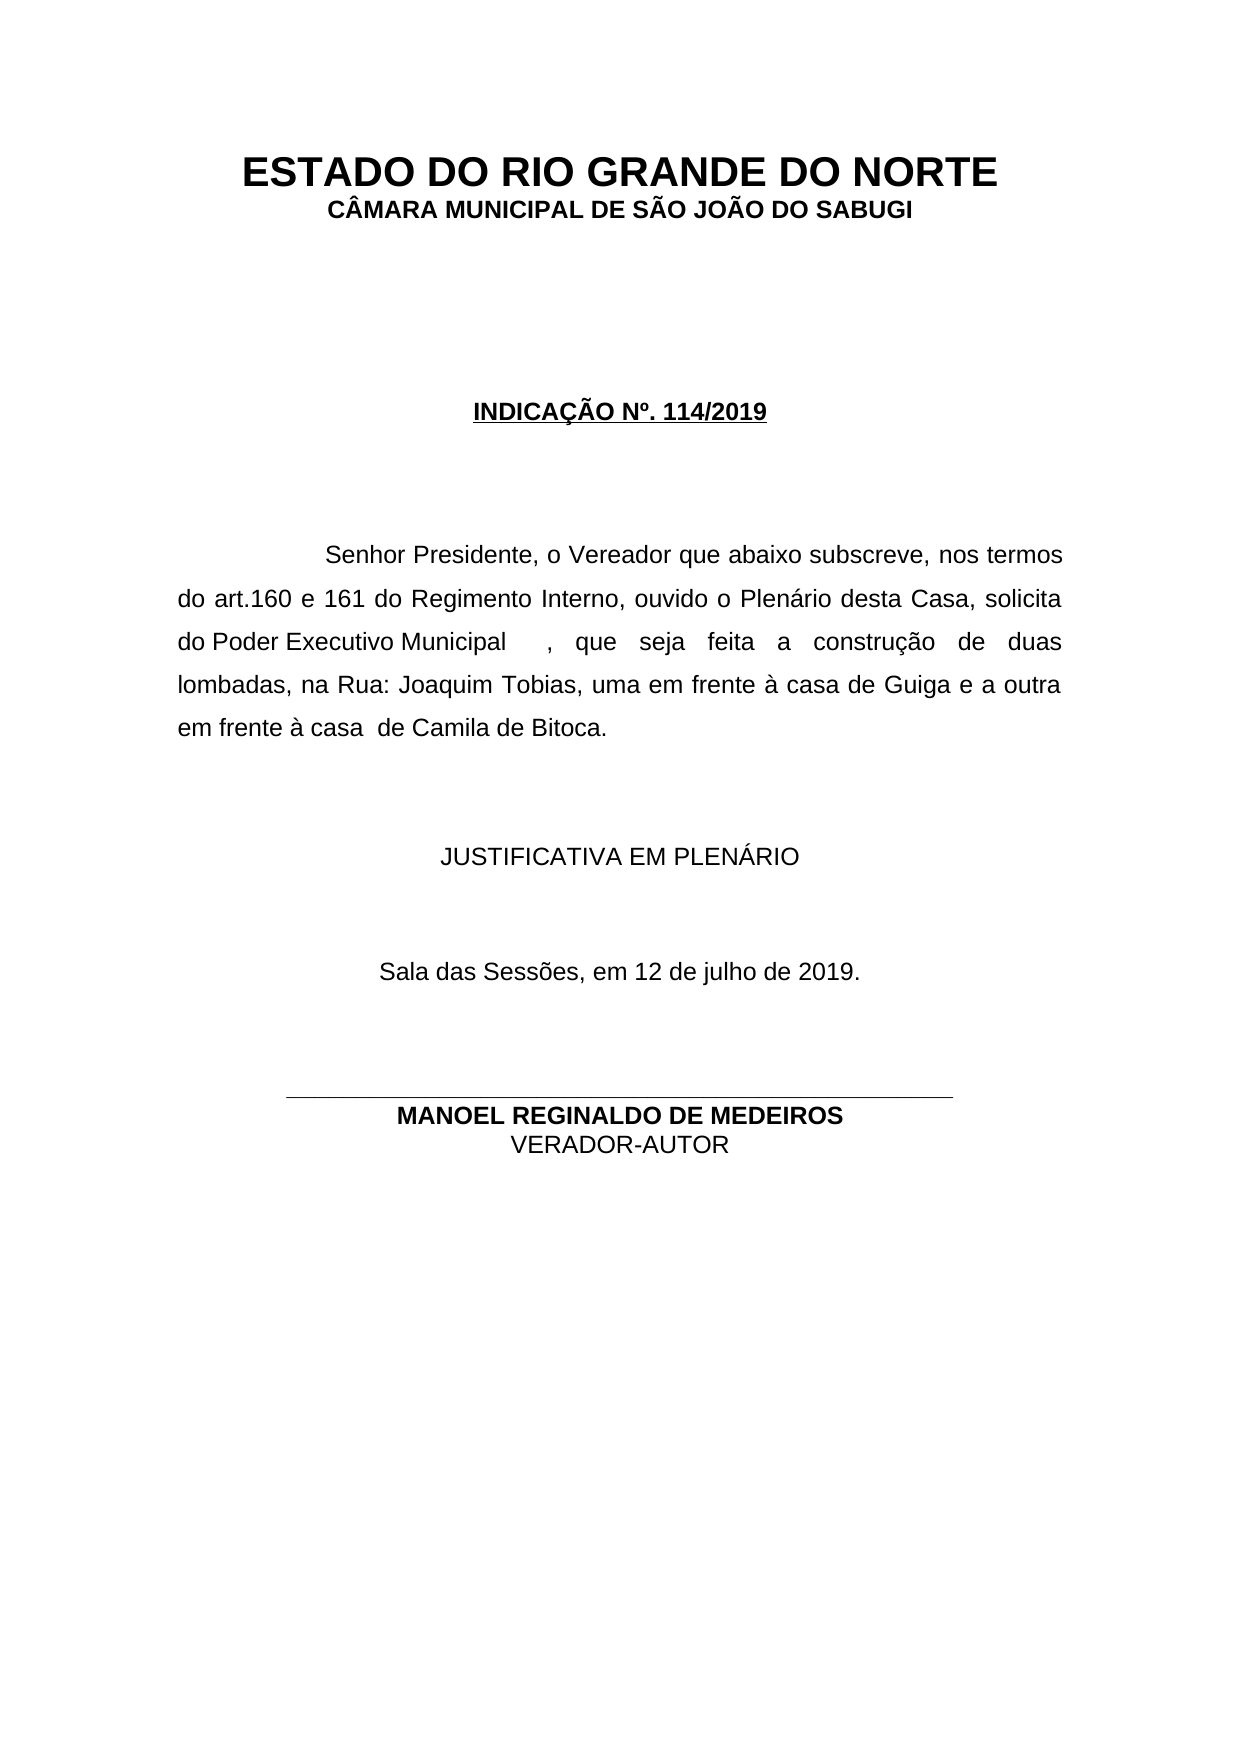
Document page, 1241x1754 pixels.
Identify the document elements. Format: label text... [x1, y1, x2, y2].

text INDICAÇÃO Nº. 114/2019 [177, 397, 1063, 426]
text Sala das Sessões, em 12 de julho de 2019. [177, 957, 1063, 986]
text VERADOR-AUTOR [177, 1130, 1063, 1159]
text ESTADO DO RIO GRANDE DO NORTE [177, 148, 1063, 196]
text MANOEL REGINALDO DE MEDEIROS [177, 1101, 1063, 1130]
text JUSTIFICATIVA EM PLENÁRIO [177, 842, 1063, 871]
text Senhor Presidente, o Vereador que abaixo subscreve, nos termos do art.160 e 161 do Regimento Interno, ouvido o Plenário desta Casa, solicita do Poder Executivo Municipal , que seja feita a construção de duas lombadas, na Rua: Joaquim Tobias, uma em frente à casa de Guiga e a outra em frente à casa de Camila de Bitoca. [177, 541, 1063, 742]
text ________________________________________________ [177, 1072, 1063, 1101]
text CÂMARA MUNICIPAL DE SÃO JOÃO DO SABUGI [177, 196, 1063, 224]
